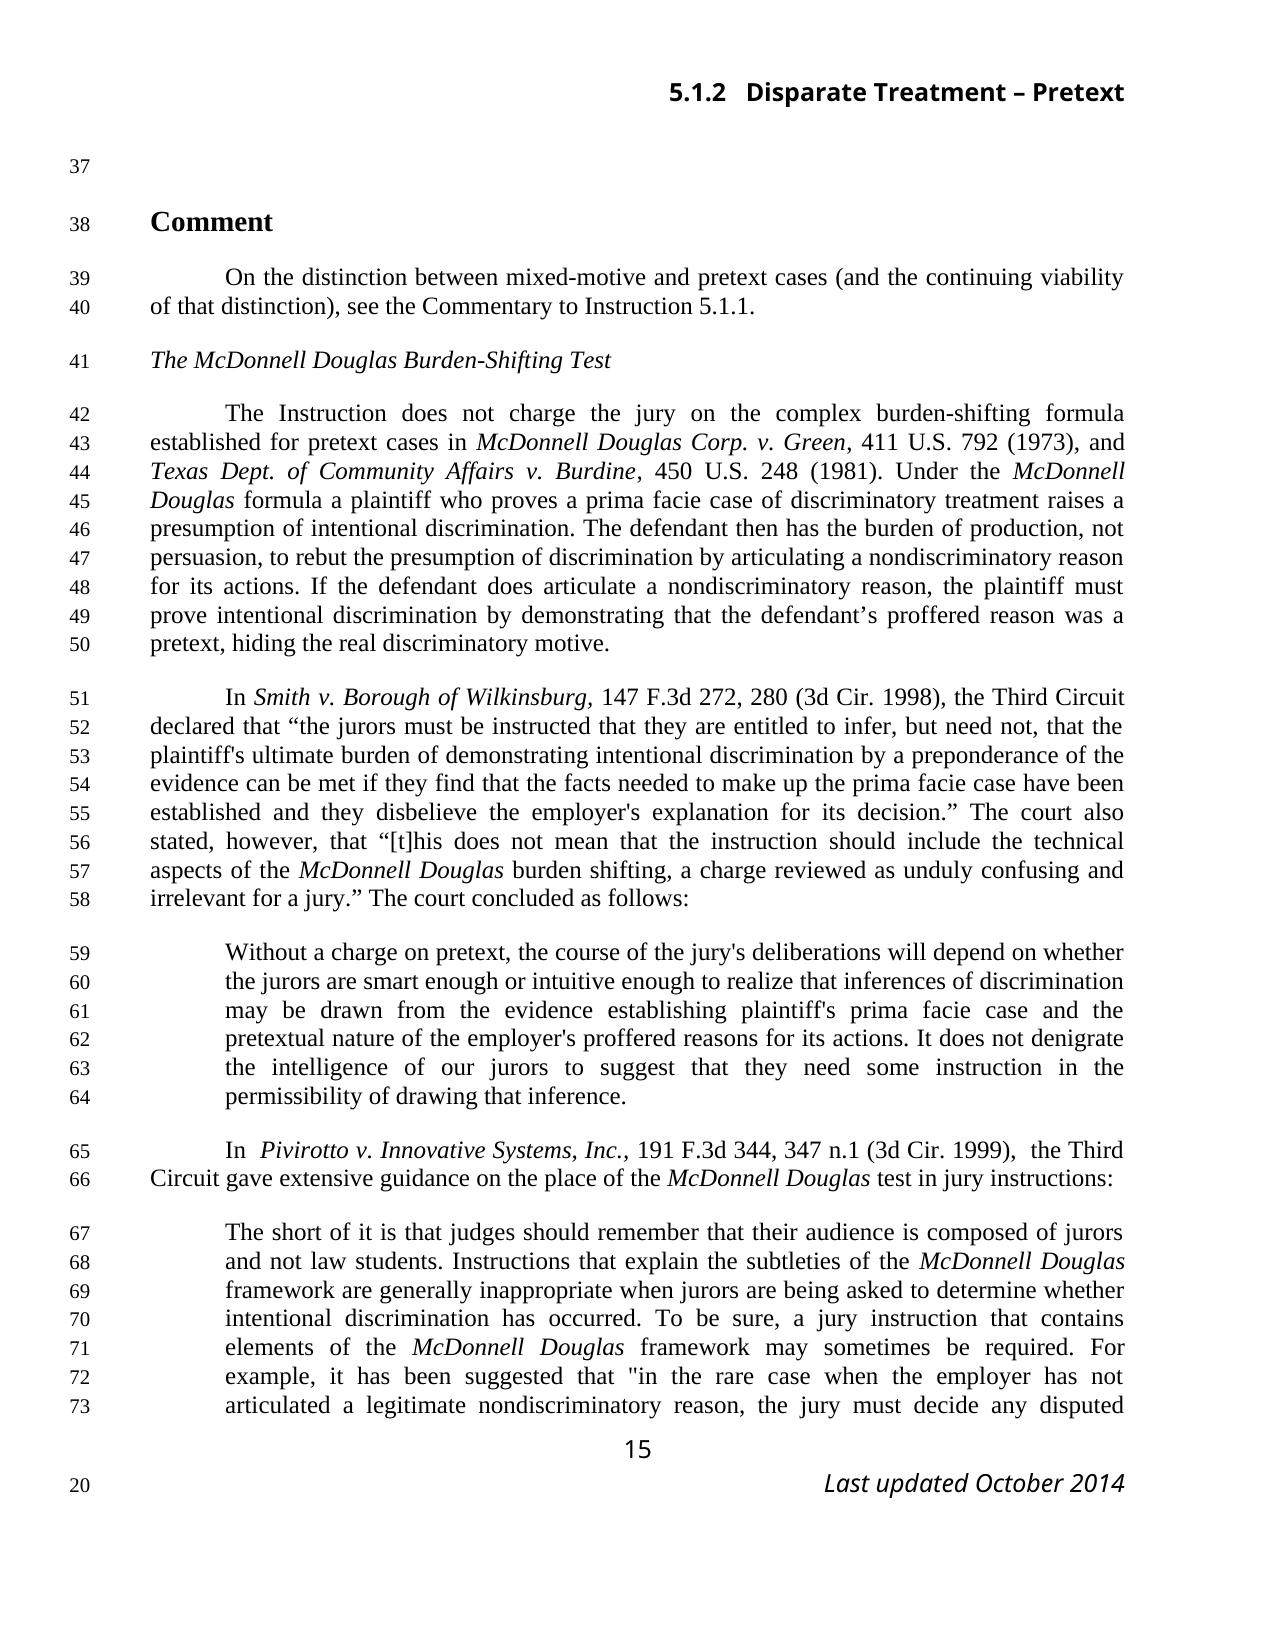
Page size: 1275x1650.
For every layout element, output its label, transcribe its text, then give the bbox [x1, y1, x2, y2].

text In Smith v. Borough of Wilkinsburg, 147 F.3d 272, 280 (3d Cir. 1998), the Third Circuit declared that “the jurors must be instructed that they are entitled to infer, but need not, that the plaintiff's ultimate burden of demonstrating intentional discrimination by a preponderance of the evidence can be met if they find that the facts needed to make up the prima facie case have been established and they disbelieve the employer's explanation for its decision.” The court also stated, however, that “[t]his does not mean that the instruction should include the technical aspects of the McDonnell Douglas burden shifting, a charge reviewed as unduly confusing and irrelevant for a jury.” The court concluded as follows: [150, 682, 1125, 912]
text The Instruction does not charge the jury on the complex burden-shifting formula established for pretext cases in McDonnell Douglas Corp. v. Green, 411 U.S. 792 (1973), and Texas Dept. of Community Affairs v. Burdine, 450 U.S. 248 (1981). Under the McDonnell Douglas formula a plaintiff who proves a prima facie case of discriminatory treatment raises a presumption of intentional discrimination. The defendant then has the burden of production, not persuasion, to rebut the presumption of discrimination by articulating a nondiscriminatory reason for its actions. If the defendant does articulate a nondiscriminatory reason, the plaintiff must prove intentional discrimination by demonstrating that the defendant’s proffered reason was a pretext, hiding the real discriminatory motive. [150, 398, 1125, 657]
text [225, 1217, 1125, 1418]
text On the distinction between mixed-motive and pretext cases (and the continuing viability of that distinction), see the Commentary to Instruction 5.1.1. [150, 262, 1125, 320]
text The McDonnell Douglas Burden-Shifting Test [150, 345, 1125, 373]
text In Pivirotto v. Innovative Systems, Inc., 191 F.3d 344, 347 n.1 (3d Cir. 1999), the Third Circuit gave extensive guidance on the place of the McDonnell Douglas test in jury instructions: [150, 1135, 1125, 1192]
text Without a charge on pretext, the course of the jury's deliberations will depend on whether the jurors are smart enough or intuitive enough to realize that inferences of discrimination may be drawn from the evidence establishing plaintiff's prima facie case and the pretextual nature of the employer's proffered reasons for its actions. It does not denigrate the intelligence of our jurors to suggest that they need some instruction in the permissibility of drawing that inference. [225, 937, 1125, 1110]
text Comment [150, 204, 1125, 237]
